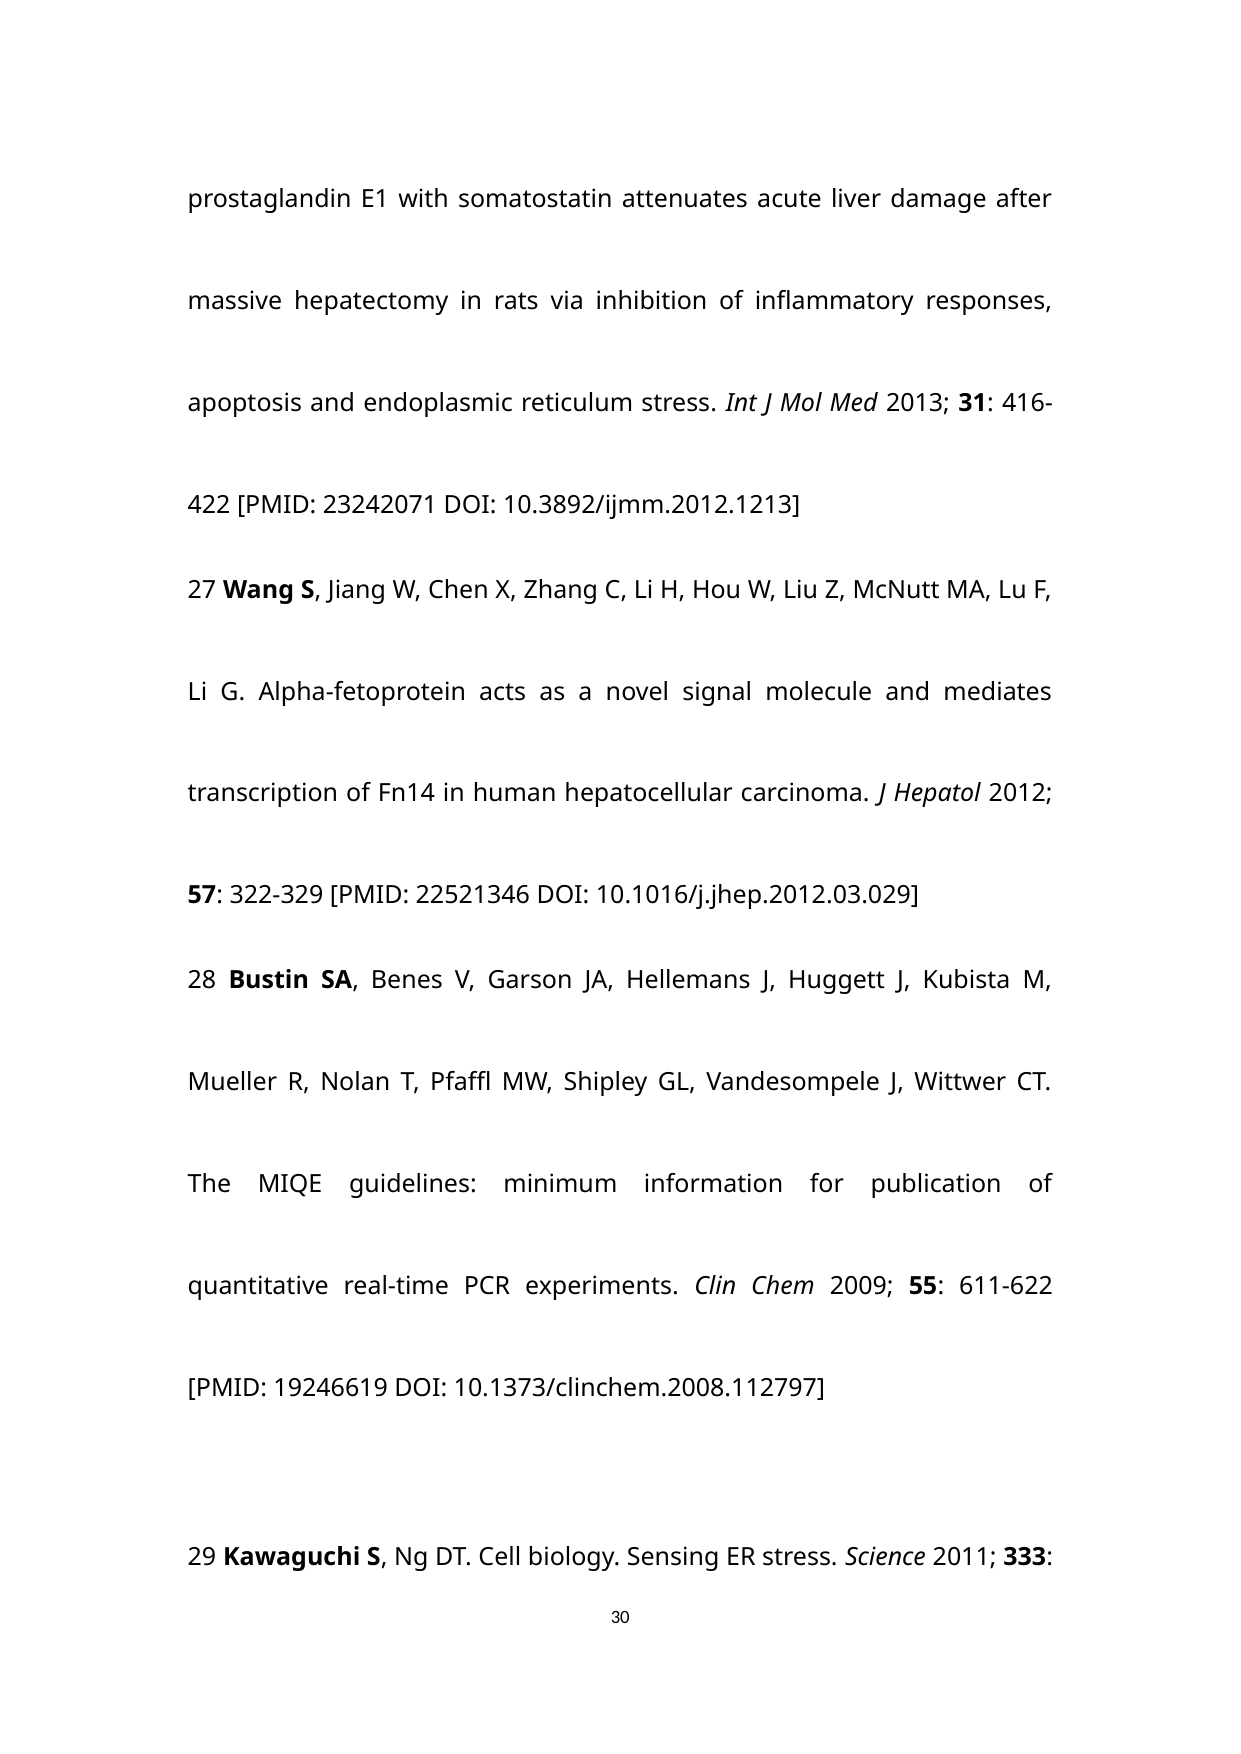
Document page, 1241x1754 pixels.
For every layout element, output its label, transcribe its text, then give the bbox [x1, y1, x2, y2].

text 27 Wang S, Jiang W, Chen X, Zhang C, Li H, Hou W, Liu Z, McNutt MA, Lu F, Li G. Alpha-fetoprotein acts as a novel signal molecule and mediates transcription of Fn14 in human hepatocellular carcinoma. J Hepatol 2012; 57: 322-329 [PMID: 22521346 DOI: 10.1016/j.jhep.2012.03.029] [187, 554, 1053, 928]
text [187, 1522, 1053, 1590]
text 28 Bustin SA, Benes V, Garson JA, Hellemans J, Huggett J, Kubista M, Mueller R, Nolan T, Pfaffl MW, Shipley GL, Vandesompele J, Wittwer CT. The MIQE guidelines: minimum information for publication of quantitative real-time PCR experiments. Clin Chem 2009; 55: 611-622 [PMID: 19246619 DOI: 10.1373/clinchem.2008.112797] [187, 945, 1053, 1420]
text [187, 164, 1053, 537]
